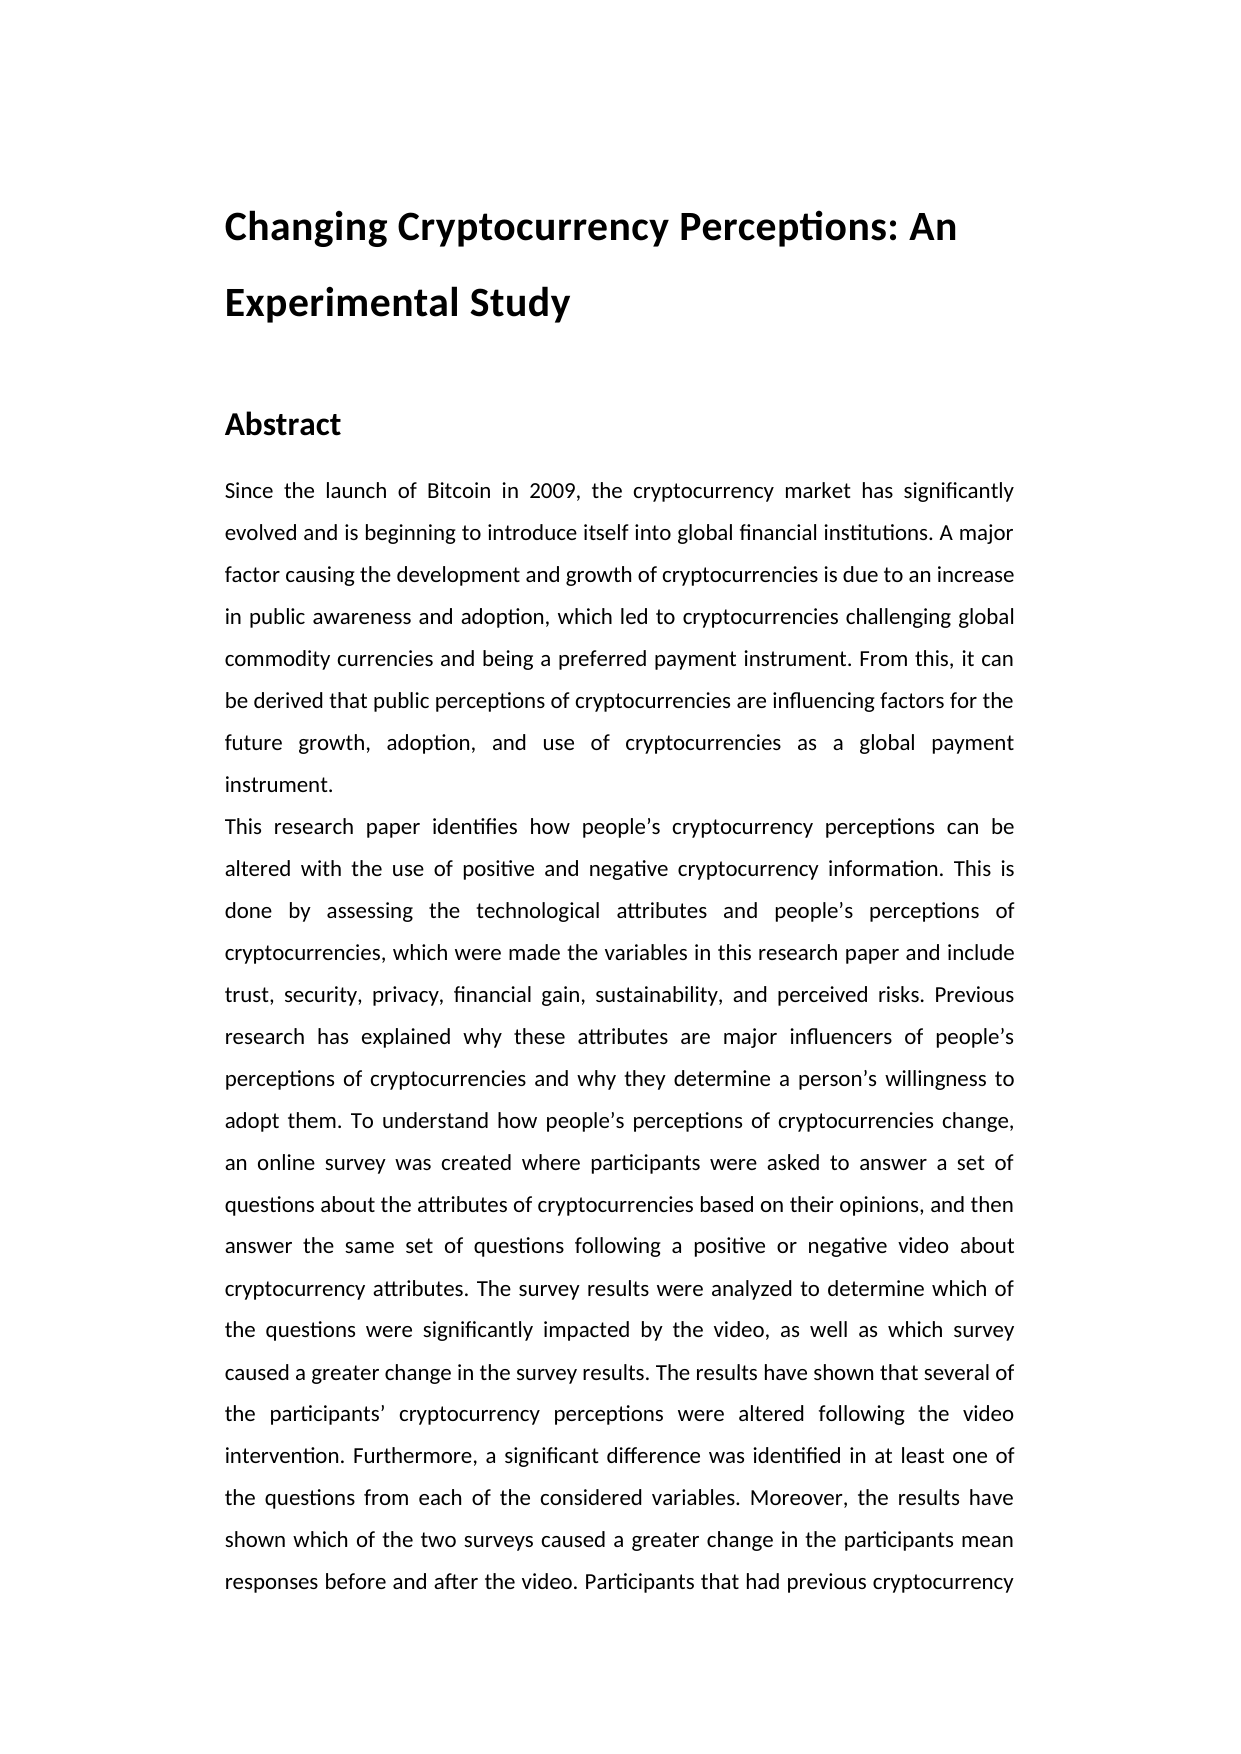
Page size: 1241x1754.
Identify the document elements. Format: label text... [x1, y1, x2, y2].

text Since the launch of Bitcoin in 2009, the cryptocurrency market has significantly evolved and is beginning to introduce itself into global financial institutions. A major factor causing the development and growth of cryptocurrencies is due to an increase in public awareness and adoption, which led to cryptocurrencies challenging global commodity currencies and being a preferred payment instrument. From this, it can be derived that public perceptions of cryptocurrencies are influencing factors for the future growth, adoption, and use of cryptocurrencies as a global payment instrument. [224, 476, 1016, 798]
subtitle Changing Cryptocurrency Perceptions: An Experimental Study [224, 200, 1016, 327]
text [224, 812, 1016, 1596]
subtitle Abstract [224, 402, 1016, 443]
